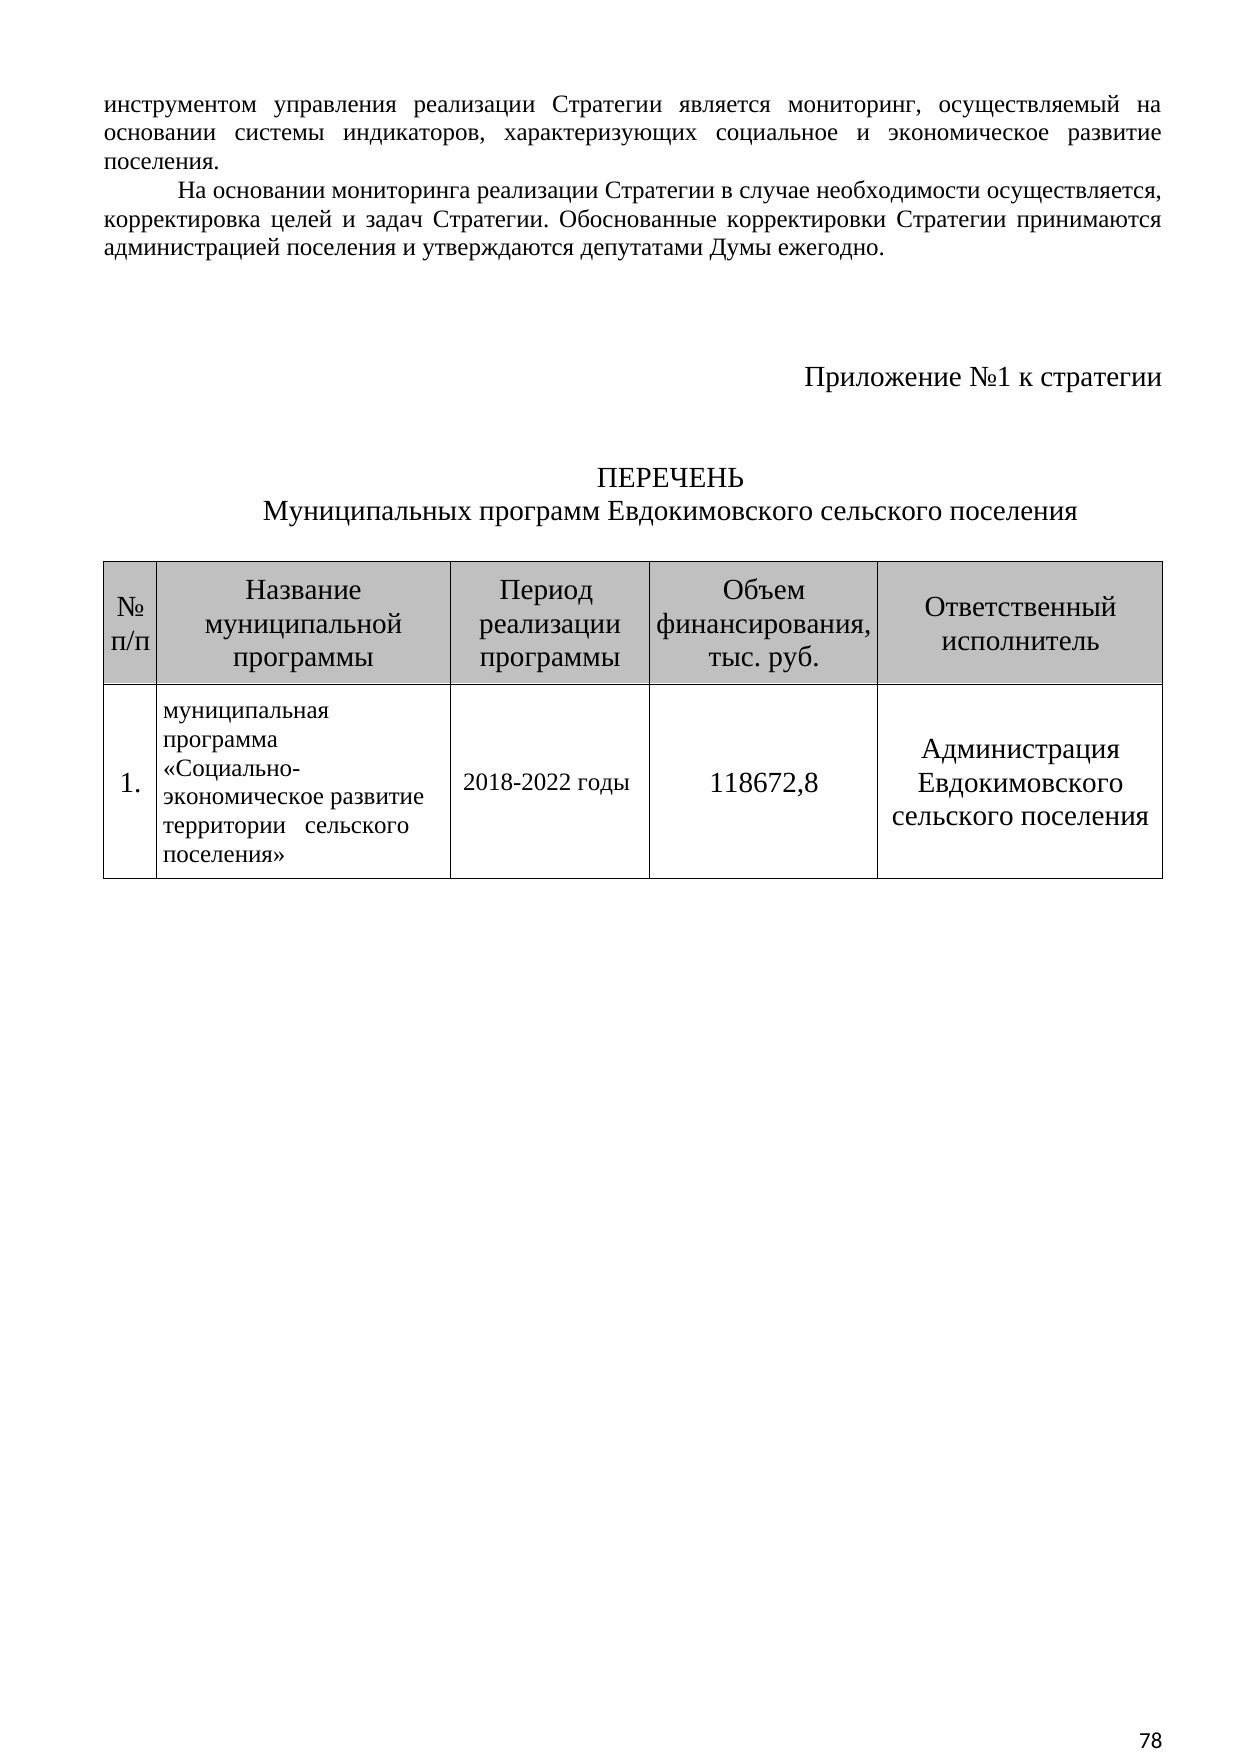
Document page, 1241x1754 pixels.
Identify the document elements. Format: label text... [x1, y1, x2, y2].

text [103, 89, 1162, 175]
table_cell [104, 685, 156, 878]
text ПЕРЕЧЕНЬ [103, 460, 1162, 493]
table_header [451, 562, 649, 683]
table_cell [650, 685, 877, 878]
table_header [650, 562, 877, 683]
text На основании мониторинга реализации Стратегии в случае необходимости осуществляется, корректировка целей и задач Стратегии. Обоснованные корректировки Стратегии принимаются администрацией поселения и утверждаются депутатами Думы ежегодно. [103, 175, 1162, 261]
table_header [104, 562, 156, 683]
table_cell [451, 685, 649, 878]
text Приложение №1 к стратегии [103, 359, 1162, 393]
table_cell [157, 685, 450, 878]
text Муниципальных программ Евдокимовского сельского поселения [103, 493, 1162, 527]
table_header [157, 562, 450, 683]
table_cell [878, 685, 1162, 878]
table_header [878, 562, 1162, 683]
